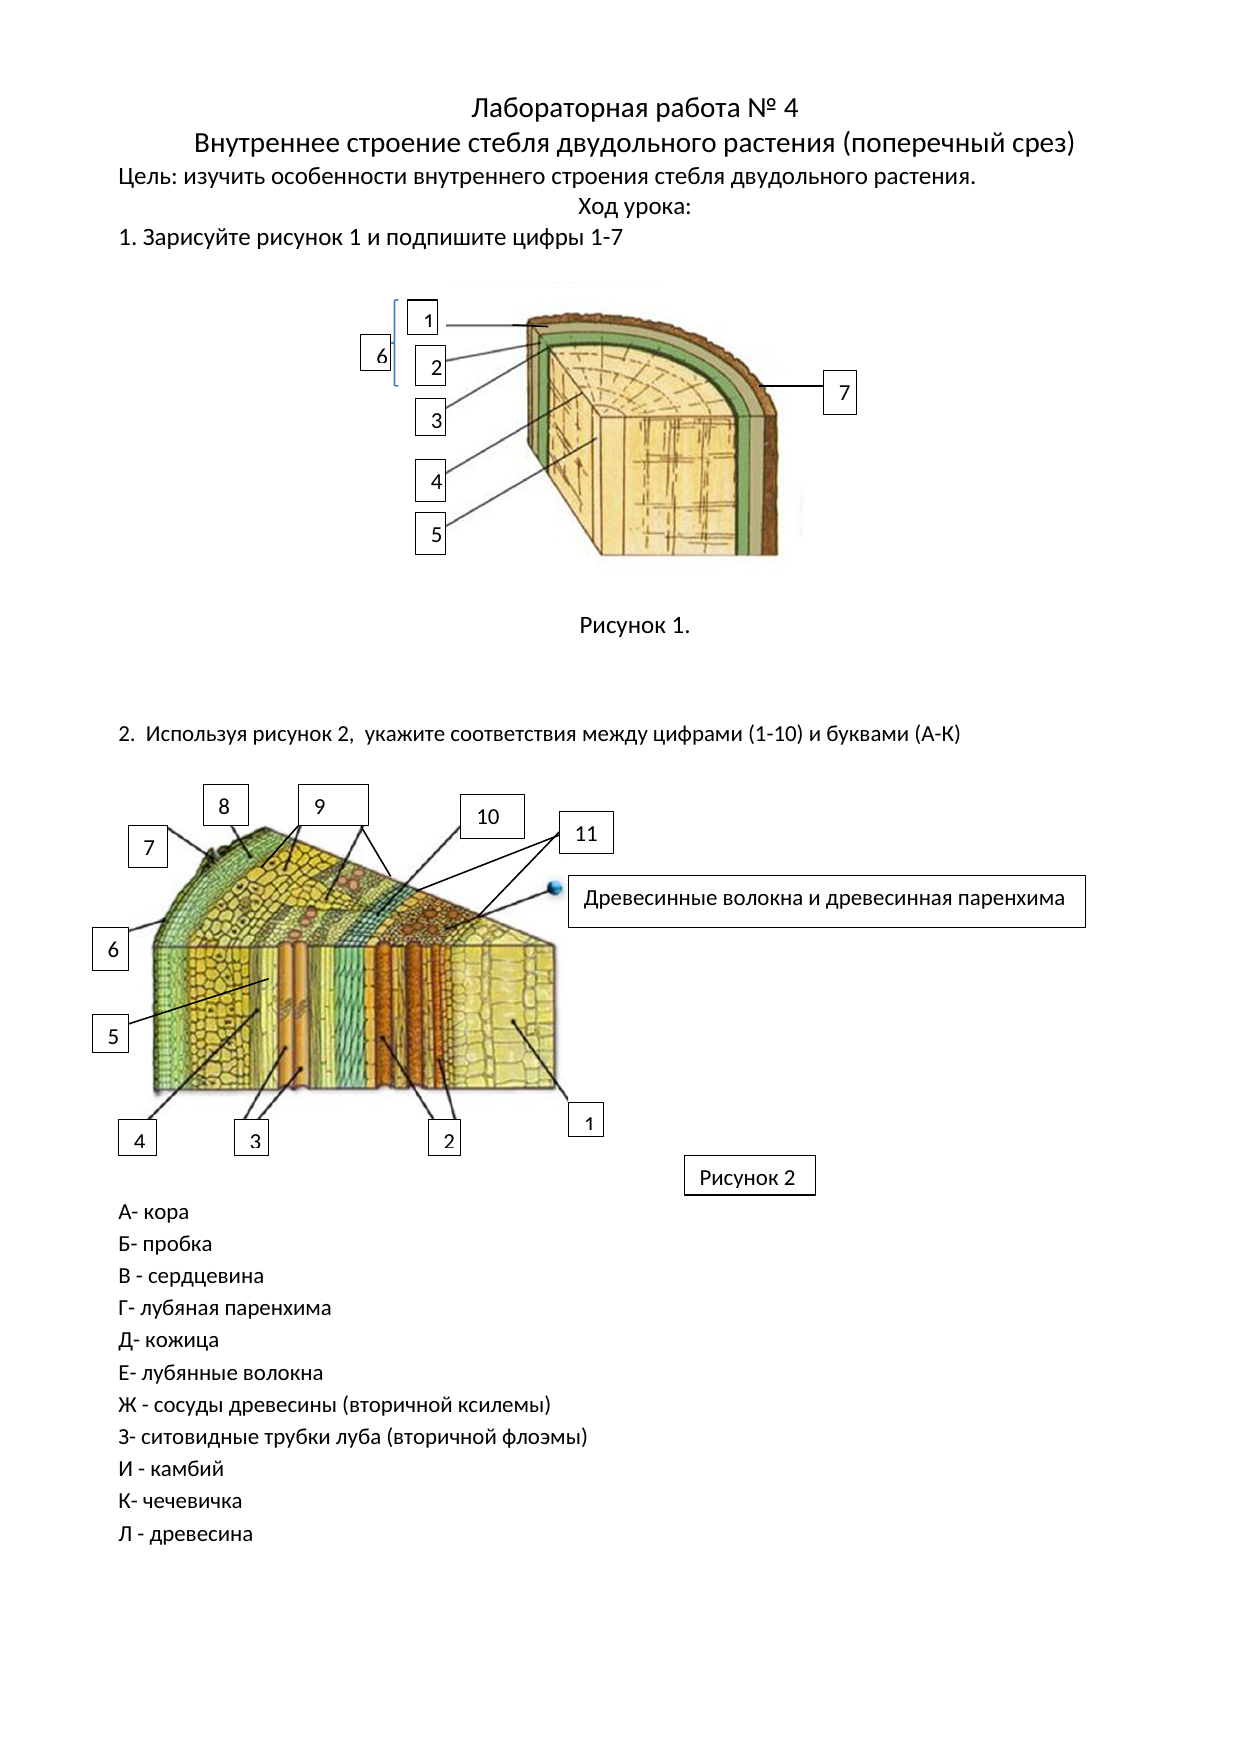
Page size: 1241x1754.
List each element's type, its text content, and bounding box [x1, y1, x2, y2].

text А- кора [118, 1197, 1152, 1225]
text Внутреннее строение стебля двудольного растения (поперечный срез) [118, 124, 1152, 160]
text 1. Зарисуйте рисунок 1 и подпишите цифры 1-7 [118, 221, 1152, 251]
picture [118, 825, 569, 1119]
text 2. Используя рисунок 2, укажите соответствия между цифрами (1-10) и буквами (А-К) [118, 719, 1152, 747]
text Ж - сосуды древесины (вторичной ксилемы) [118, 1390, 1152, 1418]
text З- ситовидные трубки луба (вторичной флоэмы) [118, 1422, 1152, 1450]
text Б- пробка [118, 1229, 1152, 1257]
text Цель: изучить особенности внутреннего строения стебля двудольного растения. [118, 160, 1152, 190]
text Л - древесина [118, 1519, 1152, 1547]
text Г- лубяная паренхима [118, 1293, 1152, 1321]
text К- чечевичка [118, 1487, 1152, 1514]
text Ход урока: [118, 190, 1152, 221]
text Рисунок 1. [118, 609, 1152, 640]
text В - сердцевина [118, 1261, 1152, 1289]
picture [446, 282, 824, 570]
text Лабораторная работа № 4 [118, 89, 1152, 124]
text Д- кожица [118, 1326, 1152, 1354]
text И - камбий [118, 1454, 1152, 1482]
text Е- лубянные волокна [118, 1358, 1152, 1386]
